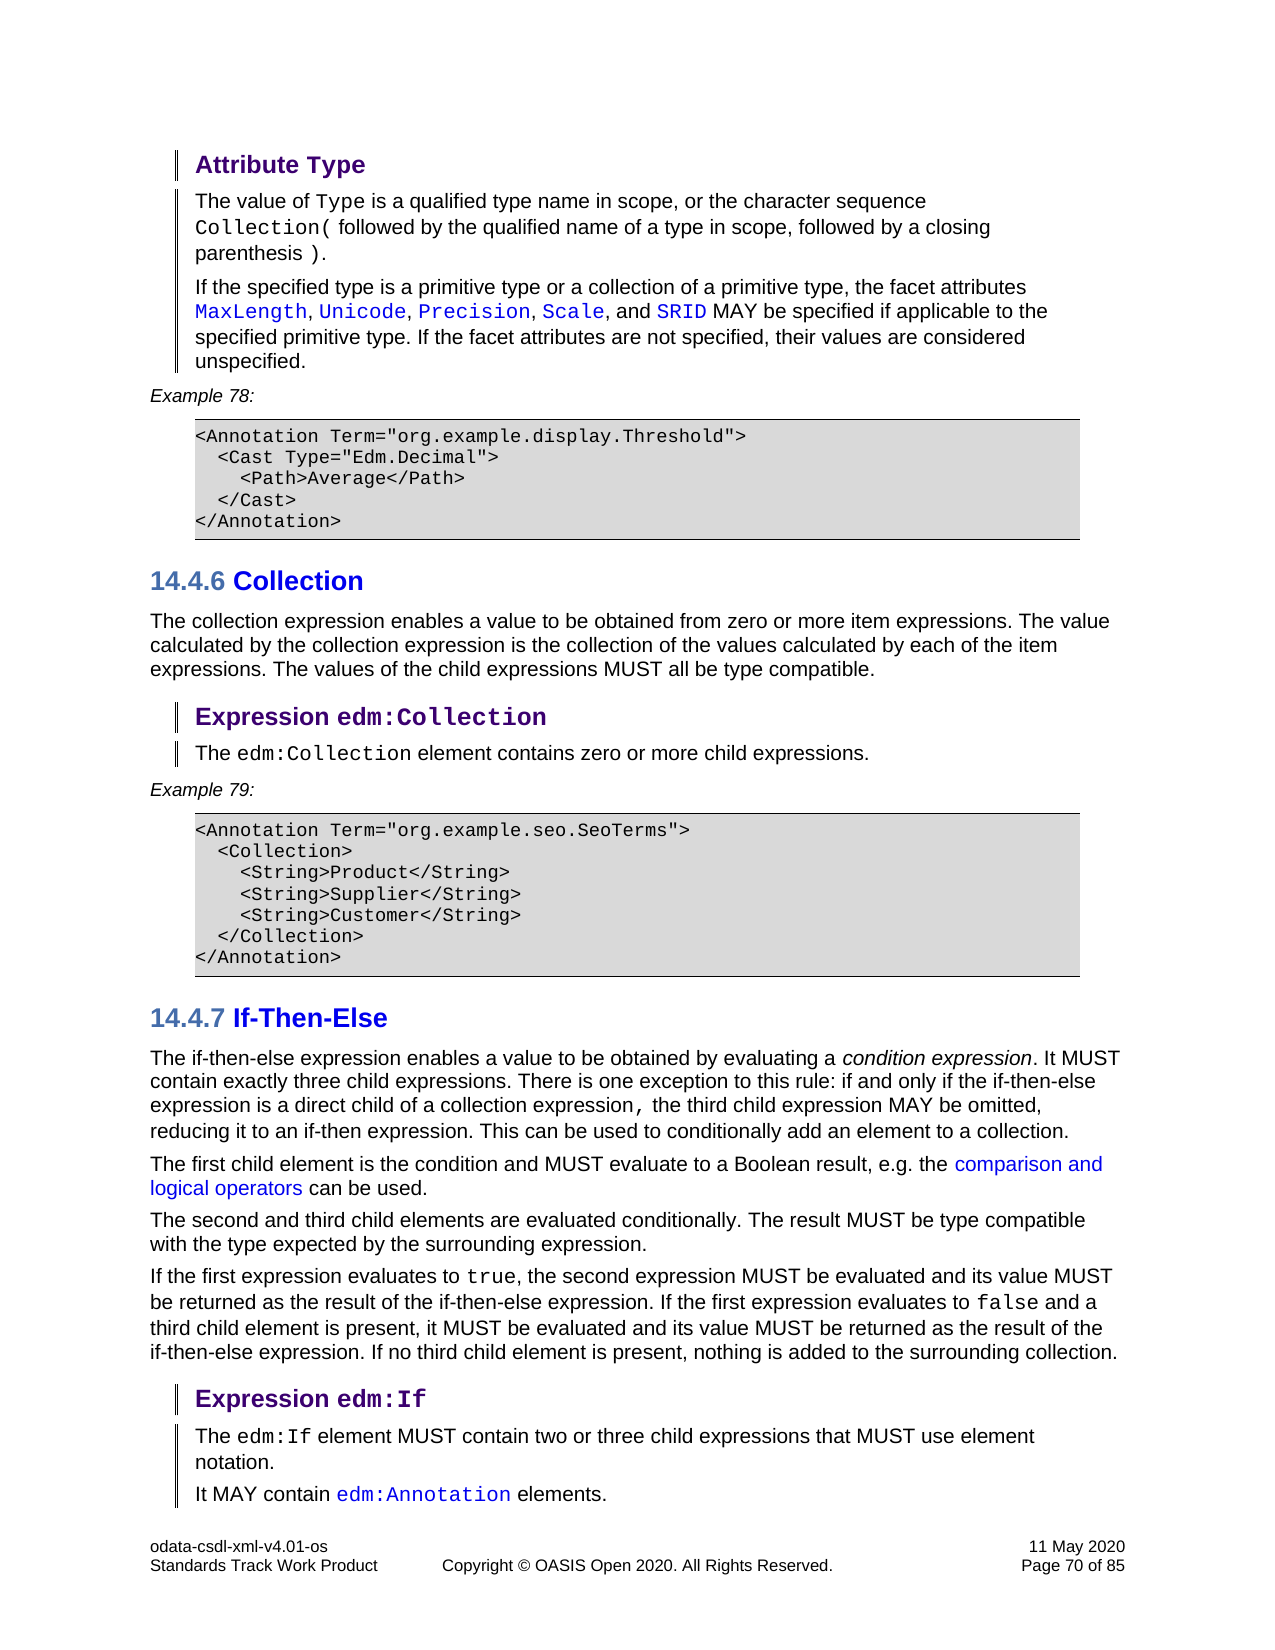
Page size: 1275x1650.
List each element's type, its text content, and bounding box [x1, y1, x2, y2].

text Example 79: [150, 779, 1125, 801]
text The collection expression enables a value to be obtained from zero or more item expressions. The value calculated by the collection expression is the collection of the values calculated by each of the item expressions. The values of the child expressions MUST all be type compatible. [150, 609, 1125, 681]
text If the specified type is a primitive type or a collection of a primitive type, the facet attributes MaxLength, Unicode, Precision, Scale, and SRID MAY be specified if applicable to the specified primitive type. If the facet attributes are not specified, their values are considered unspecified. [178, 275, 1080, 373]
text The edm:If element MUST contain two or three child expressions that MUST use element notation. [178, 1424, 1080, 1473]
text The first child element is the condition and MUST evaluate to a Boolean result, e.g. the comparison and logical operators can be used. [150, 1151, 1125, 1199]
text <Annotation Term="org.example.seo.SeoTerms"> <Collection> <String>Product</String> <String>Supplier</String> <String>Customer</String> </Collection> </Annotation> [195, 814, 1080, 976]
subtitle If-Then-Else [150, 1002, 1125, 1033]
text It MAY contain edm:Annotation elements. [178, 1482, 1080, 1508]
text The second and third child elements are evaluated conditionally. The result MUST be type compatible with the type expected by the surrounding expression. [150, 1208, 1125, 1256]
text If the first expression evaluates to true, the second expression MUST be evaluated and its value MUST be returned as the result of the if-then-else expression. If the first expression evaluates to false and a third child element is present, it MUST be evaluated and its value MUST be returned as the result of the if-then-else expression. If no third child element is present, nothing is added to the surrounding collection. [150, 1264, 1125, 1363]
text The value of Type is a qualified type name in scope, or the character sequence Collection( followed by the qualified name of a type in scope, followed by a closing parenthesis ). [178, 189, 1080, 267]
text The edm:Collection element contains zero or more child expressions. [178, 741, 1080, 767]
subtitle Collection [150, 565, 1125, 596]
text The if-then-else expression enables a value to be obtained by evaluating a condition expression. It MUST contain exactly three child expressions. There is one exception to this rule: if and only if the if-then-else expression is a direct child of a collection expression, the third child expression MAY be omitted, reducing it to an if-then expression. This can be used to conditionally add an element to a collection. [150, 1045, 1125, 1143]
subtitle Attribute Type [178, 150, 1125, 181]
subtitle Expression edm:If [178, 1384, 1125, 1415]
subtitle Expression edm:Collection [178, 702, 1125, 733]
text <Annotation Term="org.example.display.Threshold"> <Cast Type="Edm.Decimal"> <Path>Average</Path> </Cast> </Annotation> [195, 420, 1080, 539]
text Example 78: [150, 385, 1125, 407]
